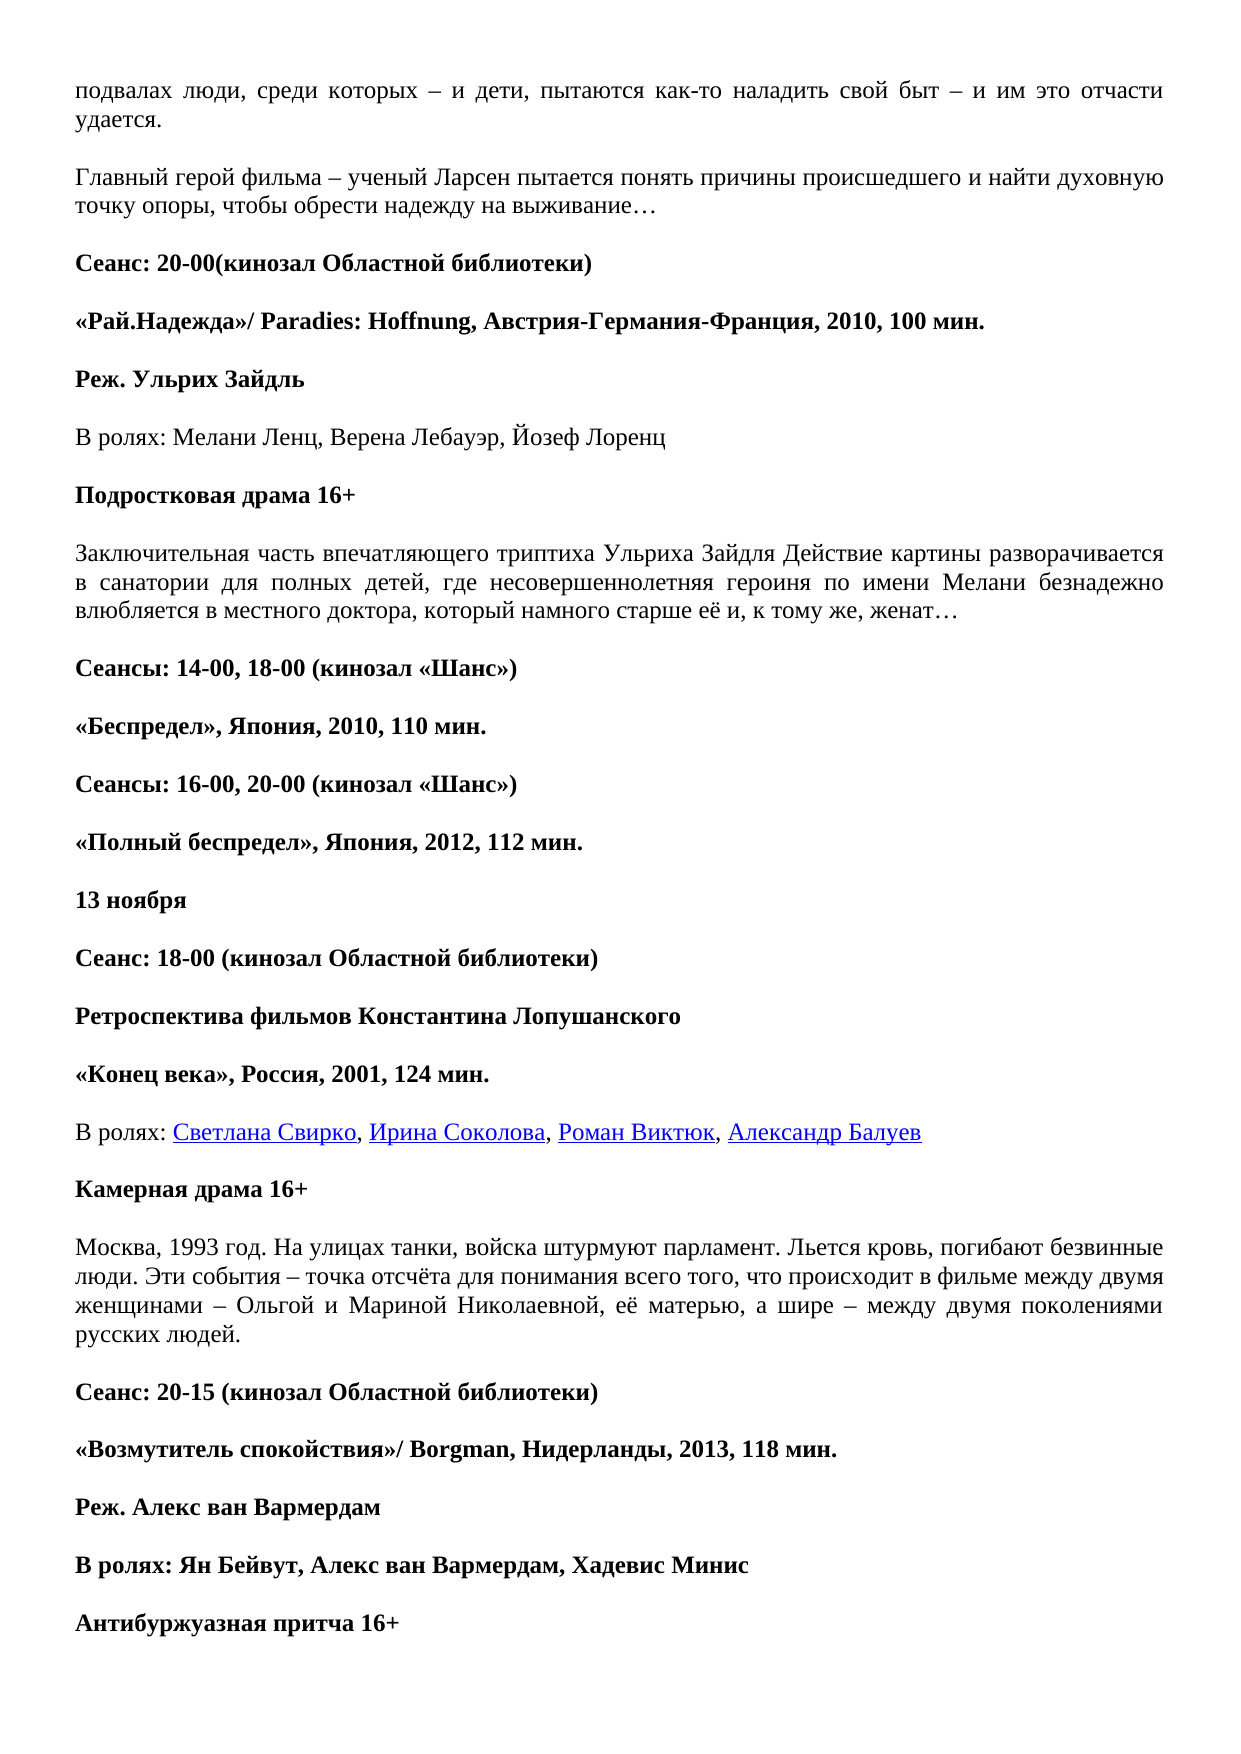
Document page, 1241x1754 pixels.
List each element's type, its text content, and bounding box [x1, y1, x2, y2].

text Главный герой фильма – ученый Ларсен пытается понять причины происшедшего и найти духовную точку опоры, чтобы обрести надежду на выживание… [75, 162, 1165, 219]
text «Полный беспредел», Япония, 2012, 112 мин. [75, 827, 1165, 856]
text 13 ноября [75, 885, 1165, 914]
text Подростковая драма 16+ [75, 480, 1165, 509]
text В ролях: Светлана Свирко, Ирина Соколова, Роман Виктюк, Александр Балуев [75, 1117, 1165, 1145]
text Реж. Алекс ван Вармердам [75, 1492, 1165, 1521]
text Сеансы: 16-00, 20-00 (кинозал «Шанс») [75, 769, 1165, 798]
text Москва, 1993 год. На улицах танки, войска штурмуют парламент. Льется кровь, погибают безвинные люди. Эти события – точка отсчёта для понимания всего того, что происходит в фильме между двумя женщинами – Ольгой и Мариной Николаевной, её матерью, а шире – между двумя поколениями русских людей. [75, 1232, 1165, 1347]
text «Возмутитель спокойствия»/ Borgman, Нидерланды, 2013, 118 мин. [75, 1434, 1165, 1463]
text Камерная драма 16+ [75, 1174, 1165, 1203]
text Сеансы: 14-00, 18-00 (кинозал «Шанс») [75, 653, 1165, 682]
text В ролях: Мелани Ленц, Верена Лебауэр, Йозеф Лоренц [75, 422, 1165, 451]
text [75, 75, 1165, 132]
text Антибуржуазная притча 16+ [75, 1608, 1165, 1637]
text «Беспредел», Япония, 2010, 110 мин. [75, 711, 1165, 740]
text Ретроспектива фильмов Константина Лопушанского [75, 1001, 1165, 1029]
text Сеанс: 18-00 (кинозал Областной библиотеки) [75, 943, 1165, 972]
text Cеанс: 20-00(кинозал Областной библиотеки) [75, 248, 1165, 277]
text В ролях: Ян Бейвут, Алекс ван Вармердам, Хадевис Минис [75, 1550, 1165, 1579]
text «Конец века», Россия, 2001, 124 мин. [75, 1059, 1165, 1087]
text Реж. Ульрих Зайдль [75, 364, 1165, 393]
text «Рай.Надежда»/ Paradies: Hoffnung, Австрия-Германия-Франция, 2010, 100 мин. [75, 306, 1165, 335]
text Заключительная часть впечатляющего триптиха Ульриха Зайдля Действие картины разворачивается в санатории для полных детей, где несовершеннолетняя героиня по имени Мелани безнадежно влюбляется в местного доктора, который намного старше её и, к тому же, женат… [75, 538, 1165, 624]
text Сеанс: 20-15 (кинозал Областной библиотеки) [75, 1377, 1165, 1405]
